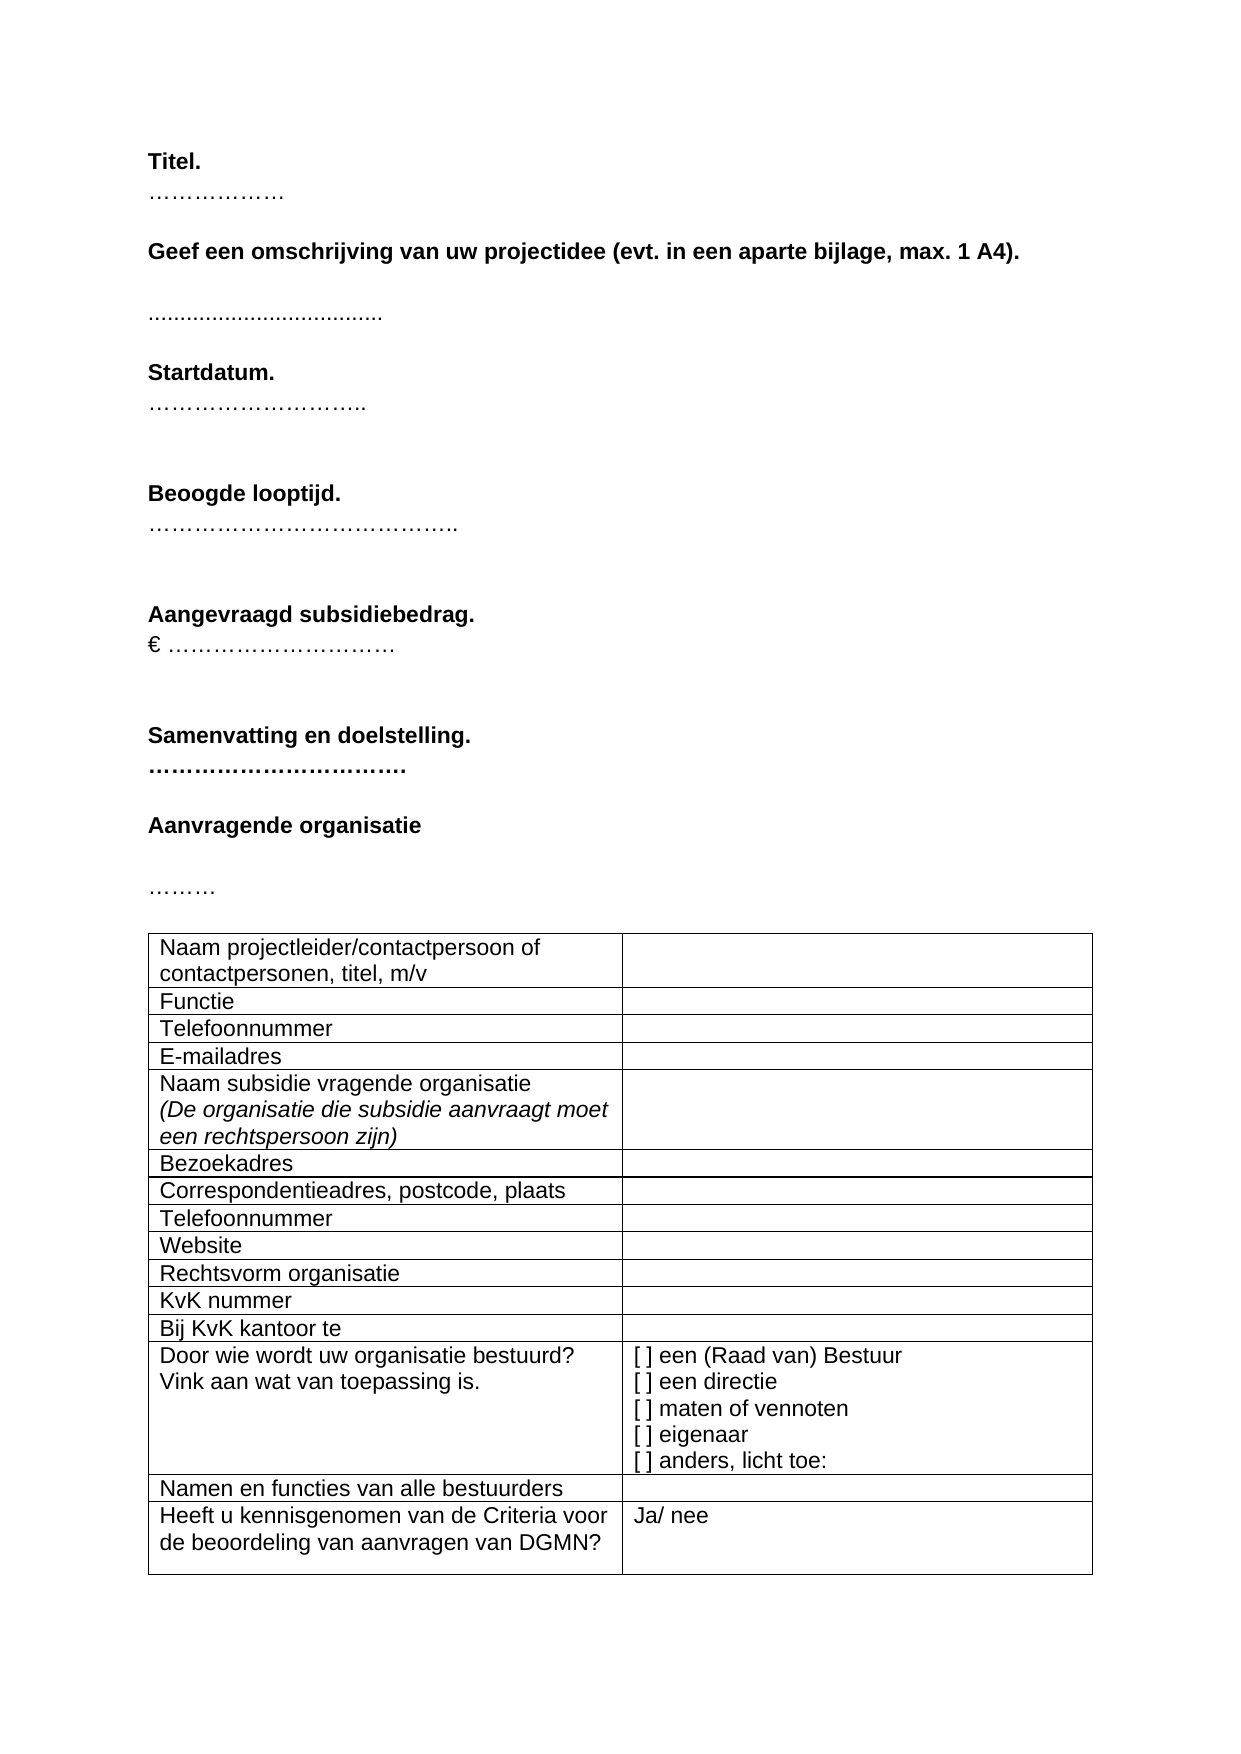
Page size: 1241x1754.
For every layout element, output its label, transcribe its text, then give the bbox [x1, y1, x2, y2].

table_cell [623, 1043, 1092, 1069]
text ……………………….. [148, 389, 1093, 416]
text ……………… [148, 178, 1093, 204]
table_cell Ja/ nee [623, 1502, 1092, 1574]
table_cell KvK nummer [149, 1287, 622, 1313]
text € ………………………… [148, 631, 1093, 657]
text Beoogde looptijd. [148, 480, 1093, 506]
text ……………………………. [148, 752, 1093, 778]
table_cell Website [149, 1232, 622, 1259]
text Aanvragende organisatie [148, 812, 1093, 838]
text Geef een omschrijving van uw projectidee (evt. in een aparte bijlage, max. 1 A4). [148, 238, 1093, 264]
table_cell [623, 1232, 1092, 1259]
table_cell Door wie wordt uw organisatie bestuurd? Vink aan wat van toepassing is. [149, 1342, 622, 1474]
table_cell [623, 1178, 1092, 1204]
text ..................................... [148, 299, 1093, 325]
text ………………………………….. [148, 510, 1093, 536]
table_cell Functie [149, 988, 622, 1014]
table_cell [623, 1070, 1092, 1149]
table_cell Correspondentieadres, postcode, plaats [149, 1178, 622, 1204]
table_cell Bij KvK kantoor te [149, 1315, 622, 1341]
table_cell Bezoekadres [149, 1150, 622, 1176]
table_header [623, 934, 1092, 987]
table_cell [623, 988, 1092, 1014]
table_cell [623, 1260, 1092, 1286]
table_cell E-mailadres [149, 1043, 622, 1069]
table_cell Heeft u kennisgenomen van de Criteria voor de beoordeling van aanvragen van DGMN? [149, 1502, 622, 1574]
table_cell [623, 1287, 1092, 1313]
table_cell [623, 1205, 1092, 1231]
text Samenvatting en doelstelling. [148, 722, 1093, 748]
table_cell Naam subsidie vragende organisatie (De organisatie die subsidie aanvraagt moet een rechtspersoon zijn) [149, 1070, 622, 1149]
table_cell [623, 1475, 1092, 1501]
text Titel. [148, 148, 1093, 174]
table_cell Telefoonnummer [149, 1205, 622, 1231]
table_cell Namen en functies van alle bestuurders [149, 1475, 622, 1501]
table_cell [623, 1150, 1092, 1176]
table_cell Telefoonnummer [149, 1015, 622, 1042]
text Startdatum. [148, 359, 1093, 385]
table_cell Rechtsvorm organisatie [149, 1260, 622, 1286]
table_cell [ ] een (Raad van) Bestuur [ ] een directie [ ] maten of vennoten [ ] eigenaar [ ] anders, licht toe: [623, 1342, 1092, 1474]
text ……… [148, 873, 1093, 899]
table_header Naam projectleider/contactpersoon of contactpersonen, titel, m/v [149, 934, 622, 987]
table_cell [623, 1015, 1092, 1042]
text Aangevraagd subsidiebedrag. [148, 601, 1093, 627]
table_cell [623, 1315, 1092, 1341]
